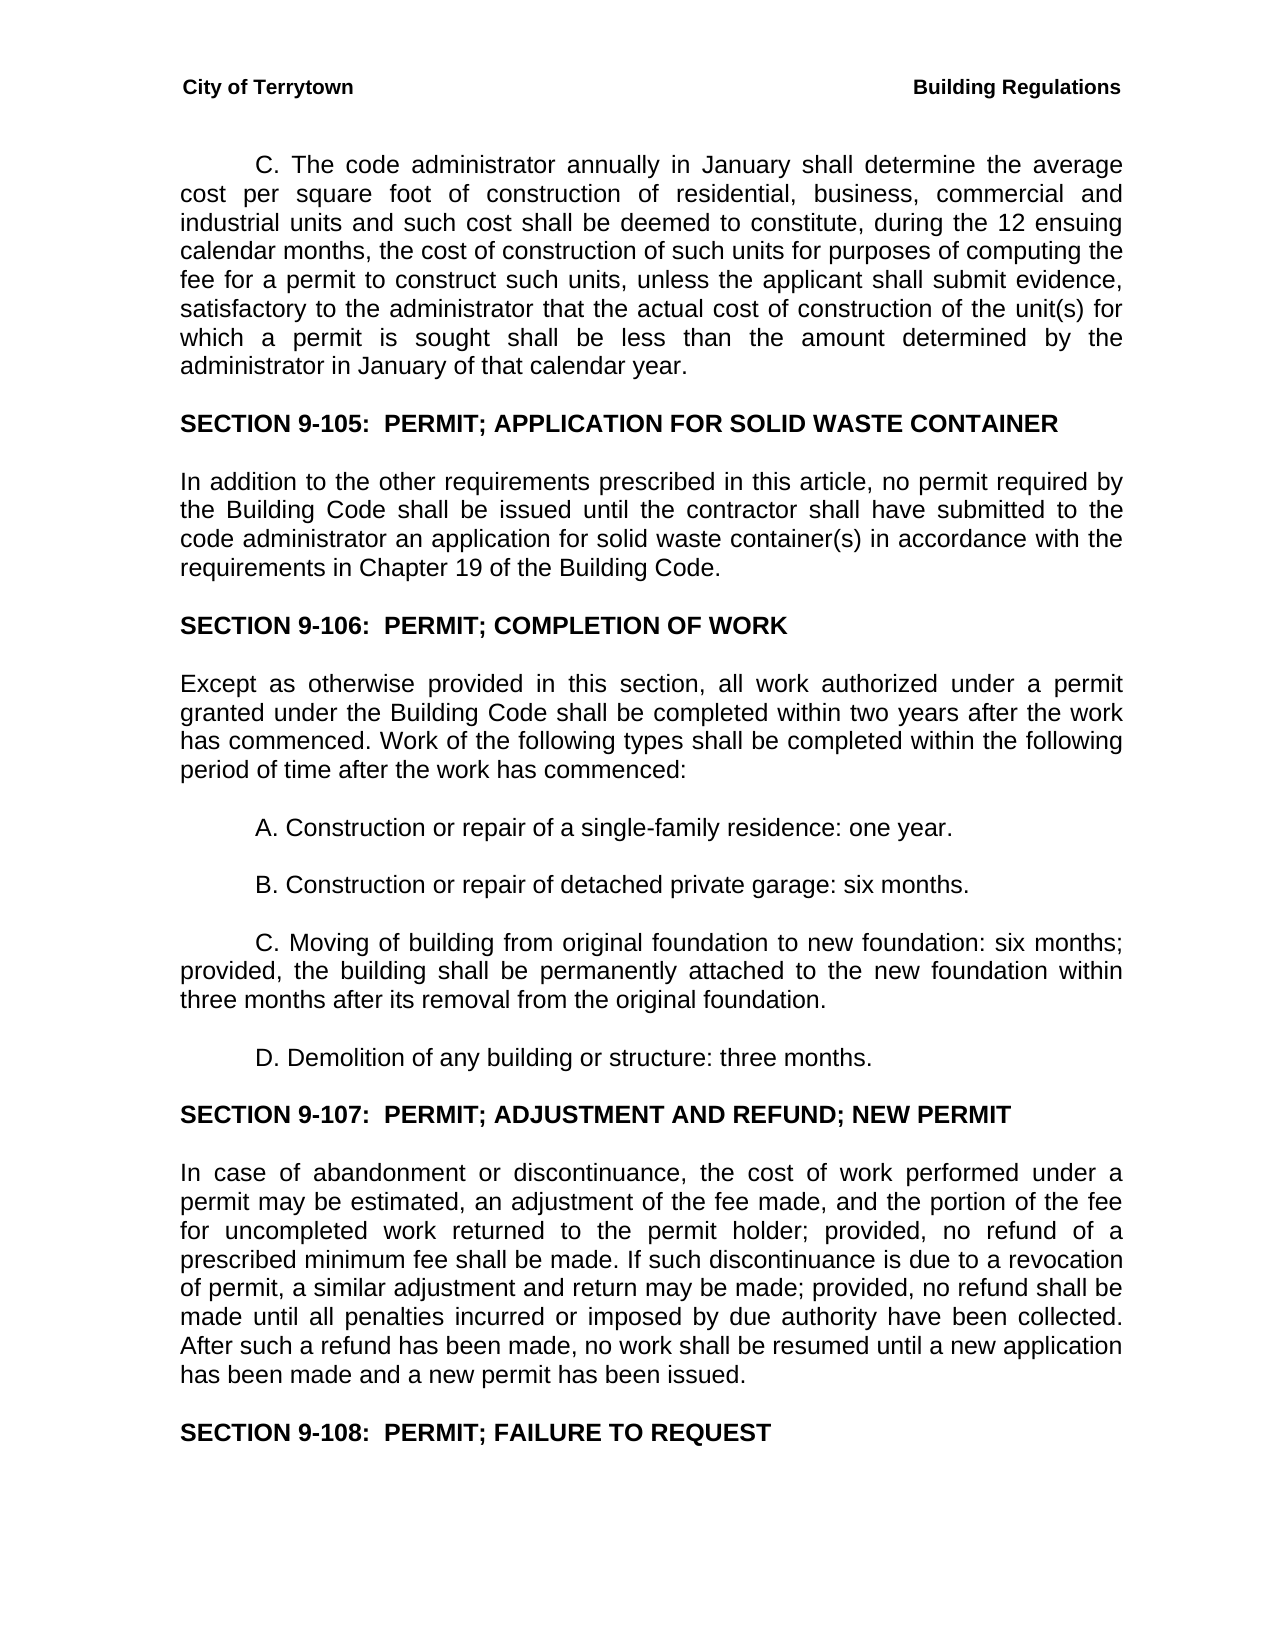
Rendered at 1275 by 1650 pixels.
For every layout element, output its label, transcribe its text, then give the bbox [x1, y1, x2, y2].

text A. Construction or repair of a single-family residence: one year. [180, 812, 1125, 841]
text In case of abandonment or discontinuance, the cost of work performed under a permit may be estimated, an adjustment of the fee made, and the portion of the fee for uncompleted work returned to the permit holder; provided, no refund of a prescribed minimum fee shall be made. If such discontinuance is due to a revocation of permit, a similar adjustment and return may be made; provided, no refund shall be made until all penalties incurred or imposed by due authority have been collected. After such a refund has been made, no work shall be resumed until a new application has been made and a new permit has been issued. [180, 1158, 1125, 1388]
subtitle Section 9-107: PERMIT; adjustment and REFUND; NEW PERMIT [180, 1100, 1125, 1129]
subtitle Section 9-106: PERMIT; COMPLETION OF WORK [180, 611, 1125, 639]
text D. Demolition of any building or structure: three months. [180, 1042, 1125, 1071]
text C. Moving of building from original foundation to new foundation: six months; provided, the building shall be permanently attached to the new foundation within three months after its removal from the original foundation. [180, 927, 1125, 1014]
text C. The code administrator annually in January shall determine the average cost per square foot of construction of residential, business, commercial and industrial units and such cost shall be deemed to constitute, during the 12 ensuing calendar months, the cost of construction of such units for purposes of computing the fee for a permit to construct such units, unless the applicant shall submit evidence, satisfactory to the administrator that the actual cost of construction of the unit(s) for which a permit is sought shall be less than the amount determined by the administrator in January of that calendar year. [180, 150, 1125, 380]
subtitle Section 9-105: PERMIT; APPLICATION FOR SOLID WASTE CONTAINER [180, 409, 1125, 437]
text Except as otherwise provided in this section, all work authorized under a permit granted under the Building Code shall be completed within two years after the work has commenced. Work of the following types shall be completed within the following period of time after the work has commenced: [180, 669, 1125, 784]
subtitle Section 9-108: PERMIT; FAILURE TO REQUEST [180, 1417, 1125, 1446]
text B. Construction or repair of detached private garage: six months. [180, 870, 1125, 899]
text In addition to the other requirements prescribed in this article, no permit required by the Building Code shall be issued until the contractor shall have submitted to the code administrator an application for solid waste container(s) in accordance with the requirements in Chapter 19 of the Building Code. [180, 467, 1125, 582]
